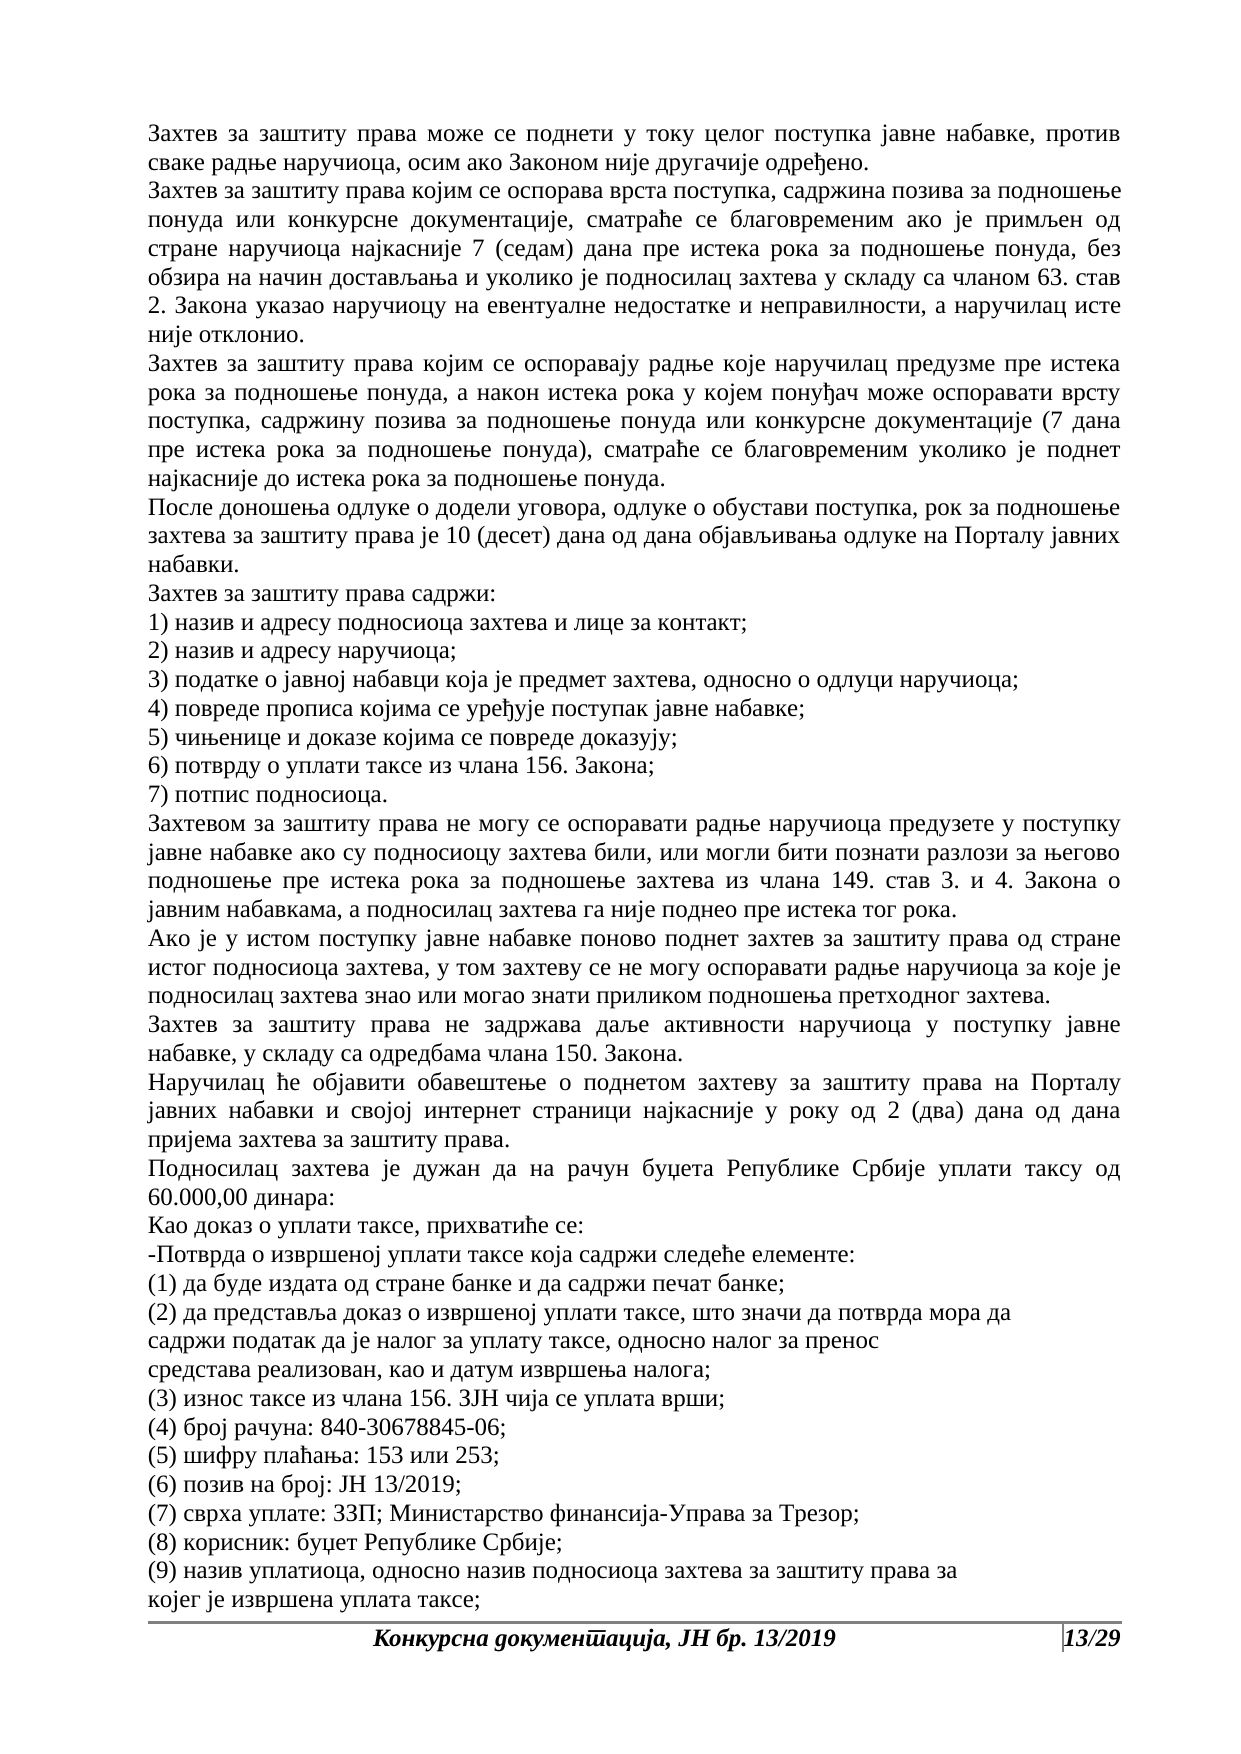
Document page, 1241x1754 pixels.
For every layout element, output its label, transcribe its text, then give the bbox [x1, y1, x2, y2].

text садржи податак да је налог за уплату таксе, односно налог за пренос [148, 1326, 1122, 1354]
text (9) назив уплатиоца, односно назив подносиоца захтева за заштиту права за [148, 1556, 1122, 1584]
text Захтев за заштиту права којим се оспорава врста поступка, садржина позива за подношење понуда или конкурсне документације, сматраће се благовременим ако је примљен од стране наручиоца најкасније 7 (седам) дана пре истека рока за подношење понуда, без обзира на начин достављања и уколико је подносилац захтева у складу са чланом 63. став 2. Закона указао наручиоцу на евентуалне недостатке и неправилности, а наручилац исте није отклонио. [148, 176, 1122, 348]
text 7) потпис подносиоца. [148, 779, 1122, 808]
text 4) повреде прописа којима се уређује поступак јавне набавке; [148, 693, 1122, 722]
text Захтев за заштиту права може се поднети у току целог поступка јавне набавке, против сваке радње наручиоца, осим ако Законом није другачије одређено. [148, 118, 1122, 176]
text 1) назив и адресу подносиоца захтева и лице за контакт; [148, 607, 1122, 636]
text (2) да представља доказ о извршеној уплати таксе, што значи да потврда мора да [148, 1297, 1122, 1326]
text којег је извршена уплата таксе; [148, 1584, 1122, 1613]
text (5) шифру плаћања: 153 или 253; [148, 1441, 1122, 1469]
text (6) позив на број: ЈН 13/2019; [148, 1469, 1122, 1498]
text После доношења одлуке о додели уговора, одлуке о обустави поступка, рок за подношење захтева за заштиту права је 10 (десет) дана од дана објављивања одлуке на Порталу јавних набавки. [148, 492, 1122, 578]
text 2) назив и адресу наручиоца; [148, 636, 1122, 664]
text 3) податке о јавној набавци која је предмет захтева, односно о одлуци наручиоца; [148, 664, 1122, 693]
text Подносилац захтева је дужан да на рачун буџета Републике Србије уплати таксу од 60.000,00 динара: [148, 1153, 1122, 1211]
text средстава реализован, као и датум извршења налога; [148, 1354, 1122, 1383]
text (3) износ таксе из члана 156. ЗЈН чија се уплата врши; [148, 1383, 1122, 1412]
text Захтев за заштиту права којим се оспоравају радње које наручилац предузме пре истека рока за подношење понуда, а након истека рока у којем понуђач може оспоравати врсту поступка, садржину позива за подношење понуда или конкурсне документације (7 дана пре истека рока за подношење понуда), сматраће се благовременим уколико је поднет најкасније до истека рока за подношење понуда. [148, 348, 1122, 492]
text Захтев за заштиту права не задржава даље активности наручиоца у поступку јавне набавке, у складу са одредбама члана 150. Закона. [148, 1009, 1122, 1067]
text -Потврда о извршеној уплати таксе која садржи следеће елементе: [148, 1239, 1122, 1268]
text 5) чињенице и доказе којима се повреде доказују; [148, 722, 1122, 751]
text Наручилац ће објавити обавештење о поднетом захтеву за заштиту права на Порталу јавних набавки и својој интернет страници најкасније у року од 2 (два) дана од дана пријема захтева за заштиту права. [148, 1067, 1122, 1153]
text (8) корисник: буџет Републике Србије; [148, 1527, 1122, 1556]
text 6) потврду о уплати таксе из члана 156. Закона; [148, 751, 1122, 779]
text Као доказ о уплати таксе, прихватиће се: [148, 1211, 1122, 1239]
text Ако је у истом поступку јавне набавке поново поднет захтев за заштиту права од стране истог подносиоца захтева, у том захтеву се не могу оспоравати радње наручиоца за које је подносилац захтева знао или могао знати приликом подношења претходног захтева. [148, 923, 1122, 1009]
text Захтев за заштиту права садржи: [148, 578, 1122, 607]
text (4) број рачуна: 840-30678845-06; [148, 1412, 1122, 1441]
text (7) сврха уплате: ЗЗП; Министарство финансија-Управа за Трезор; [148, 1498, 1122, 1527]
text (1) да буде издата од стране банке и да садржи печат банке; [148, 1268, 1122, 1297]
text Захтевом за заштиту права не могу се оспоравати радње наручиоца предузете у поступку јавне набавке ако су подносиоцу захтева били, или могли бити познати разлози за његово подношење пре истека рока за подношење захтева из члана 149. став 3. и 4. Закона о јавним набавкама, а подносилац захтева га није поднео пре истека тог рока. [148, 808, 1122, 923]
